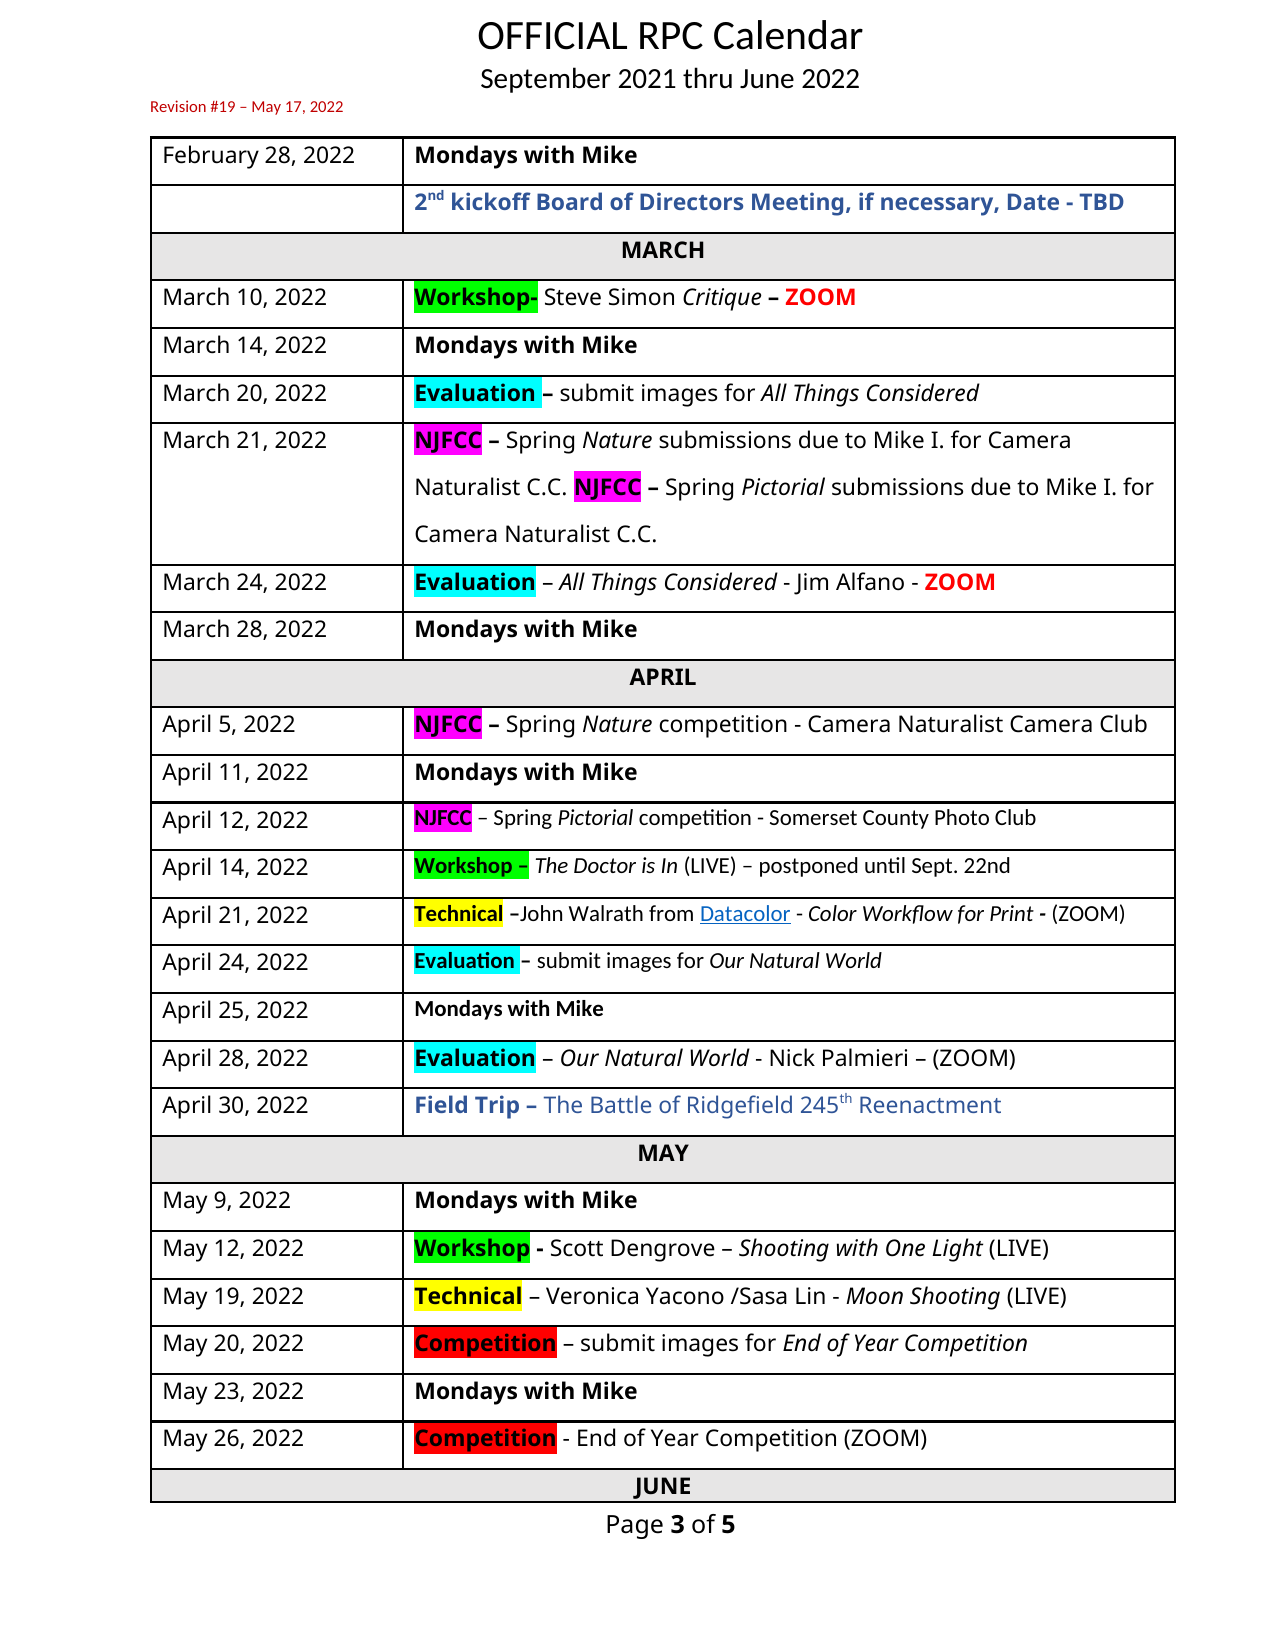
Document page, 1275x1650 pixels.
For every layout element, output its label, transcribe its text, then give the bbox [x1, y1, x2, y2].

table_cell Competition - End of Year Competition (ZOOM) [404, 1423, 1174, 1468]
table_cell May 23, 2022 [152, 1375, 402, 1420]
table_cell Competition – submit images for End of Year Competition [404, 1327, 1174, 1373]
table_cell NJFCC – Spring Nature submissions due to Mike I. for Camera Naturalist C.C. NJFCC – Spring Pictorial submissions due to Mike I. for Camera Naturalist C.C. [404, 424, 1174, 563]
table_cell April 28, 2022 [152, 1042, 402, 1087]
table_cell Evaluation – All Things Considered - Jim Alfano - ZOOM [404, 566, 1174, 611]
table_cell Mondays with Mike [404, 613, 1174, 659]
table_cell Mondays with Mike [404, 1184, 1174, 1230]
table_cell May 9, 2022 [152, 1184, 402, 1230]
table_cell MAY [152, 1137, 1174, 1182]
table_cell March 28, 2022 [152, 613, 402, 659]
table_cell April 25, 2022 [152, 994, 402, 1039]
table_cell 2nd kickoff Board of Directors Meeting, if necessary, Date - TBD [404, 186, 1174, 232]
table_cell Evaluation – submit images for All Things Considered [404, 377, 1174, 422]
table_cell March 21, 2022 [152, 424, 402, 563]
table_cell Mondays with Mike [404, 1375, 1174, 1420]
table_cell April 12, 2022 [152, 804, 402, 849]
table_cell JUNE [152, 1470, 1174, 1501]
table_cell Mondays with Mike [404, 329, 1174, 374]
table_cell Workshop- Steve Simon Critique – ZOOM [404, 281, 1174, 327]
table_cell May 12, 2022 [152, 1232, 402, 1277]
table_cell [152, 186, 402, 232]
table_cell February 28, 2022 [152, 139, 402, 184]
table_cell May 26, 2022 [152, 1423, 402, 1468]
table_cell April 30, 2022 [152, 1089, 402, 1135]
table_cell April 14, 2022 [152, 851, 402, 897]
table_cell April 5, 2022 [152, 708, 402, 754]
table_cell Mondays with Mike [404, 756, 1174, 801]
table_cell Mondays with Mike [404, 994, 1174, 1039]
table_cell March 10, 2022 [152, 281, 402, 327]
table_cell Technical –John Walrath from Datacolor - Color Workflow for Print - (ZOOM) [404, 899, 1174, 944]
table_cell Field Trip – The Battle of Ridgefield 245th Reenactment [404, 1089, 1174, 1135]
table_cell MARCH [152, 234, 1174, 279]
table_cell Evaluation – submit images for Our Natural World [404, 946, 1174, 992]
table_cell APRIL [152, 661, 1174, 706]
table_cell May 19, 2022 [152, 1280, 402, 1325]
table_cell April 11, 2022 [152, 756, 402, 801]
table_cell Workshop – The Doctor is In (LIVE) – postponed until Sept. 22nd [404, 851, 1174, 897]
table_cell Evaluation – Our Natural World - Nick Palmieri – (ZOOM) [404, 1042, 1174, 1087]
table_cell Workshop - Scott Dengrove – Shooting with One Light (LIVE) [404, 1232, 1174, 1277]
table_cell Mondays with Mike [404, 139, 1174, 184]
table_cell May 20, 2022 [152, 1327, 402, 1373]
table_cell March 14, 2022 [152, 329, 402, 374]
table_cell April 24, 2022 [152, 946, 402, 992]
table_cell NJFCC – Spring Nature competition - Camera Naturalist Camera Club [404, 708, 1174, 754]
table_cell NJFCC – Spring Pictorial competition - Somerset County Photo Club [404, 804, 1174, 849]
table_cell March 24, 2022 [152, 566, 402, 611]
table_cell March 20, 2022 [152, 377, 402, 422]
table_cell Technical – Veronica Yacono /Sasa Lin - Moon Shooting (LIVE) [404, 1280, 1174, 1325]
table_cell April 21, 2022 [152, 899, 402, 944]
